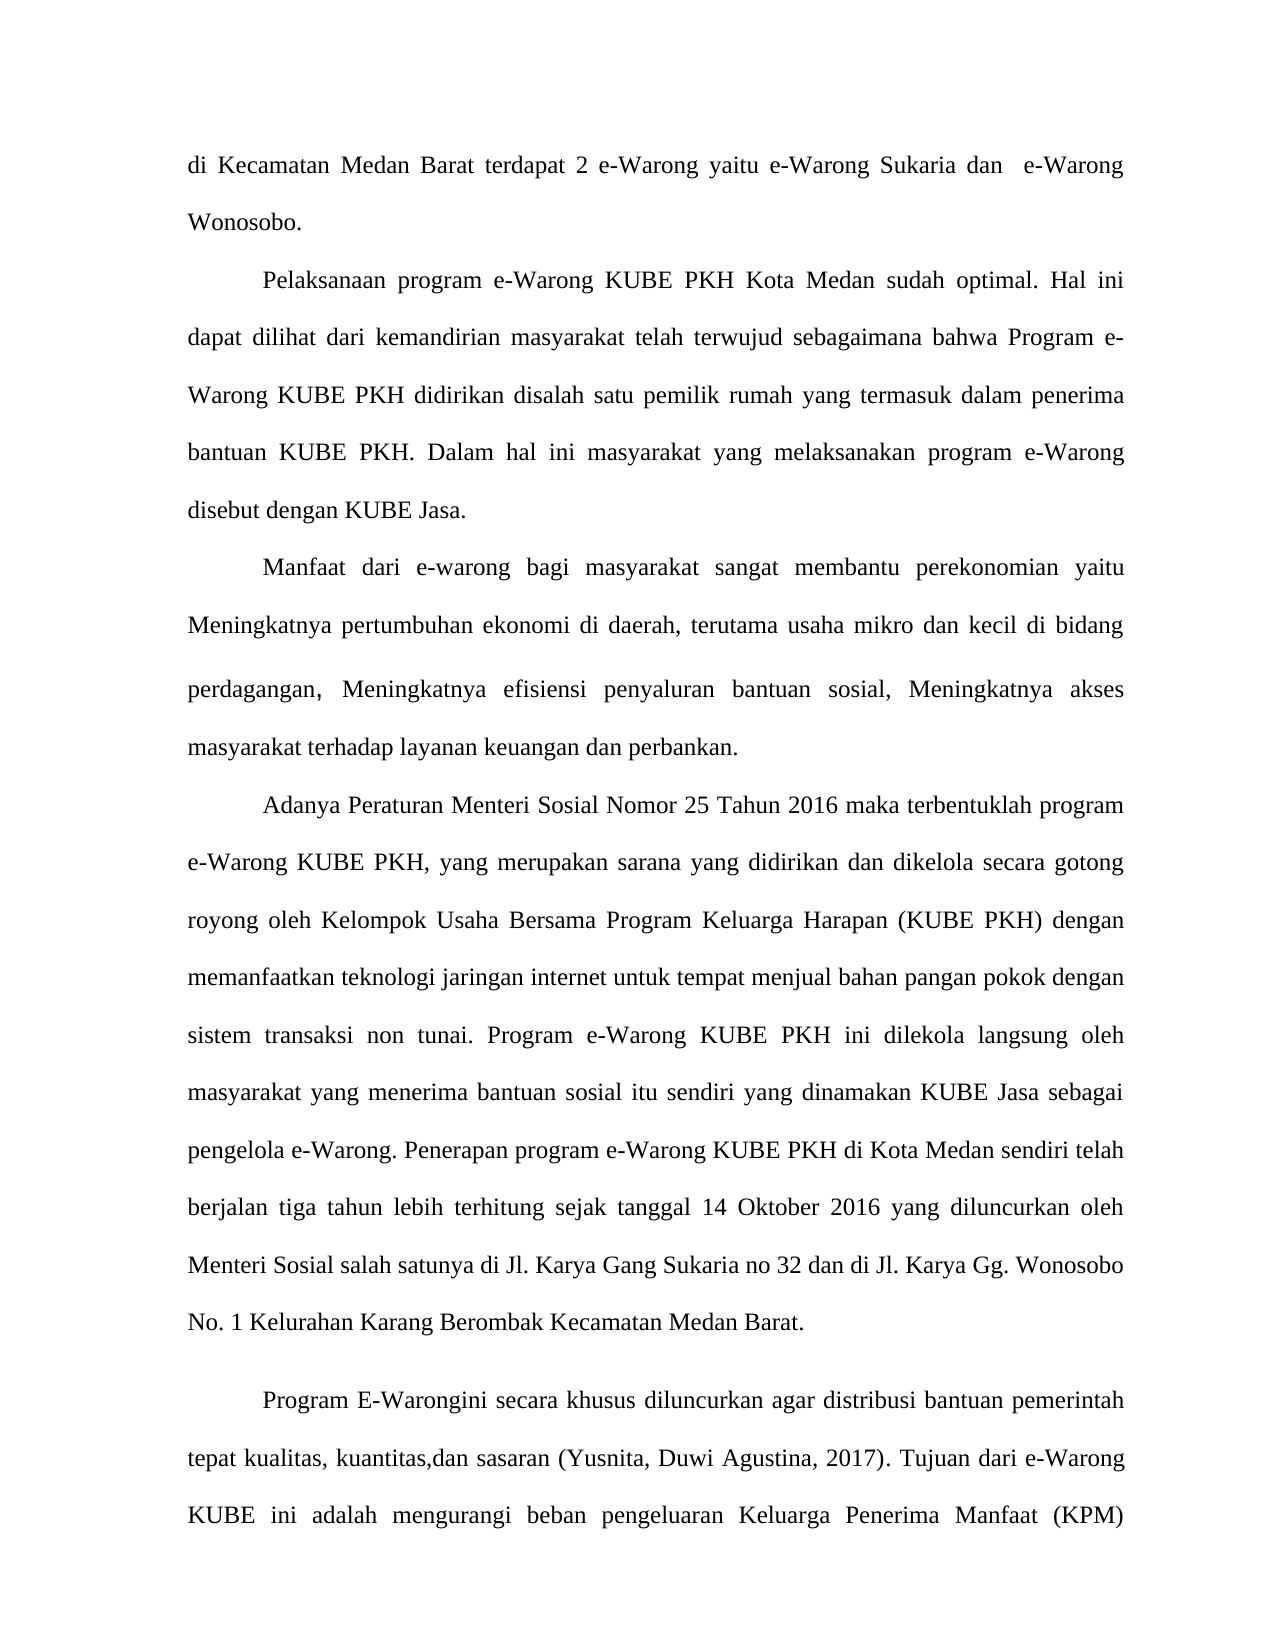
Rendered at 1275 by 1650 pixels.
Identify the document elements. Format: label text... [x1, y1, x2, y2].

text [187, 1386, 1125, 1529]
text Manfaat dari e-warong bagi masyarakat sangat membantu perekonomian yaitu Meningkatnya pertumbuhan ekonomi di daerah, terutama usaha mikro dan kecil di bidang perdagangan, Meningkatnya efisiensi penyaluran bantuan sosial, Meningkatnya akses masyarakat terhadap layanan keuangan dan perbankan. [187, 552, 1125, 761]
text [187, 150, 1125, 236]
text Adanya Peraturan Menteri Sosial Nomor 25 Tahun 2016 maka terbentuklah program e-Warong KUBE PKH, yang merupakan sarana yang didirikan dan dikelola secara gotong royong oleh Kelompok Usaha Bersama Program Keluarga Harapan (KUBE PKH) dengan memanfaatkan teknologi jaringan internet untuk tempat menjual bahan pangan pokok dengan sistem transaksi non tunai. Program e-Warong KUBE PKH ini dilekola langsung oleh masyarakat yang menerima bantuan sosial itu sendiri yang dinamakan KUBE Jasa sebagai pengelola e-Warong. Penerapan program e-Warong KUBE PKH di Kota Medan sendiri telah berjalan tiga tahun lebih terhitung sejak tanggal 14 Oktober 2016 yang diluncurkan oleh Menteri Sosial salah satunya di Jl. Karya Gang Sukaria no 32 dan di Jl. Karya Gg. Wonosobo No. 1 Kelurahan Karang Berombak Kecamatan Medan Barat. [187, 790, 1125, 1336]
text Pelaksanaan program e-Warong KUBE PKH Kota Medan sudah optimal. Hal ini dapat dilihat dari kemandirian masyarakat telah terwujud sebagaimana bahwa Program e-Warong KUBE PKH didirikan disalah satu pemilik rumah yang termasuk dalam penerima bantuan KUBE PKH. Dalam hal ini masyarakat yang melaksanakan program e-Warong disebut dengan KUBE Jasa. [187, 265, 1125, 524]
